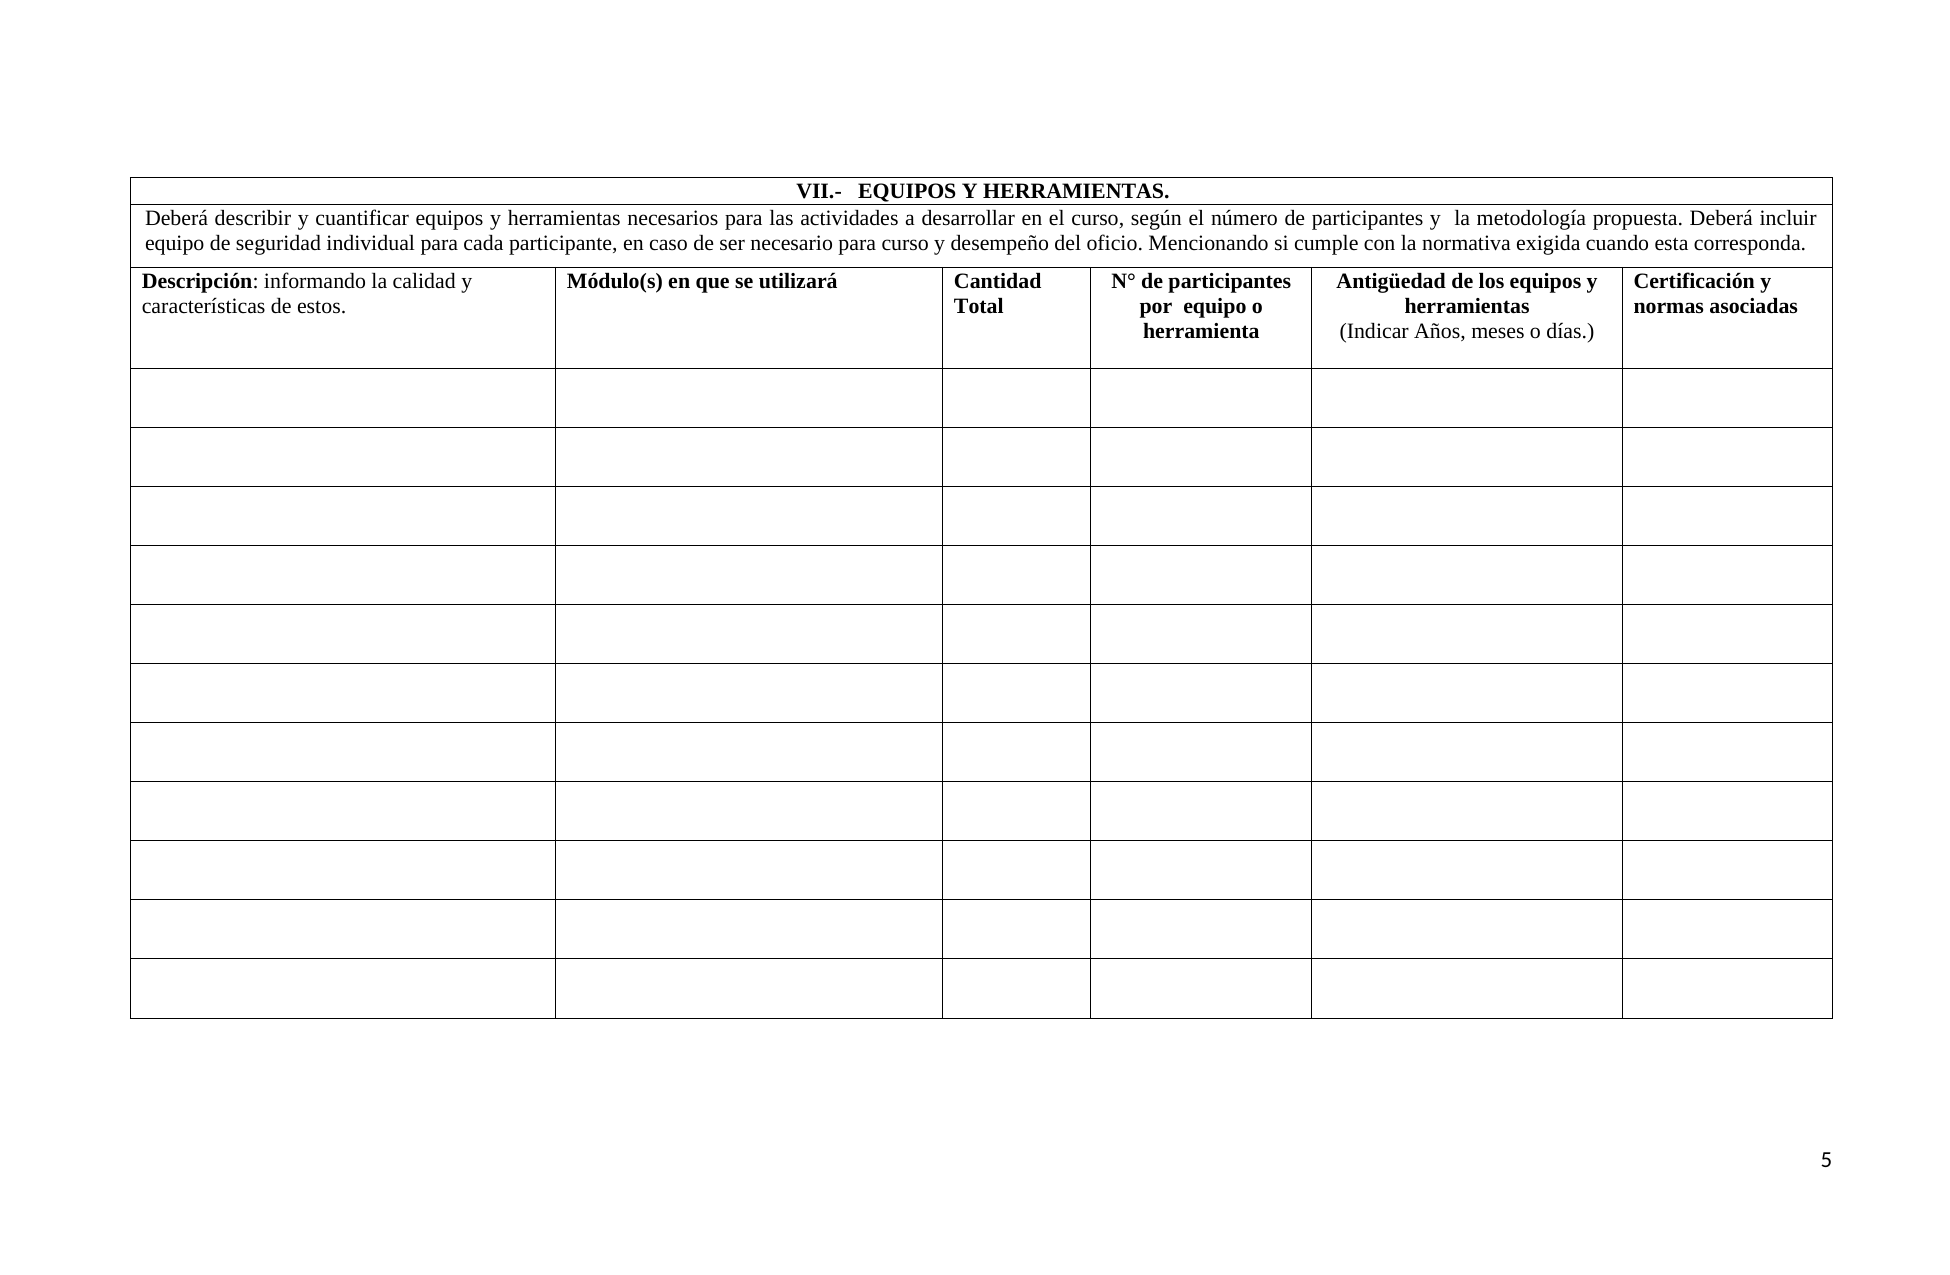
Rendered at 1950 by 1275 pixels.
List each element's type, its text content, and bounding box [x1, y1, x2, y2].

table_cell [131, 959, 555, 1017]
table_cell [1091, 782, 1311, 840]
table_cell [131, 900, 555, 958]
table_cell [943, 428, 1090, 486]
table_cell [1091, 487, 1311, 545]
table_cell [1091, 959, 1311, 1017]
table_cell [1312, 664, 1622, 722]
table_cell [1312, 782, 1622, 840]
table_cell [556, 841, 942, 899]
table_cell [131, 546, 555, 604]
table_cell [943, 959, 1090, 1017]
table_cell [1623, 782, 1832, 840]
table_cell [556, 664, 942, 722]
table_cell [556, 369, 942, 427]
table_cell [556, 605, 942, 663]
table_cell [1312, 428, 1622, 486]
table_cell [131, 841, 555, 899]
table_cell [1312, 487, 1622, 545]
table_cell [943, 900, 1090, 958]
table_cell Descripción: informando la calidad y características de estos. [131, 268, 555, 368]
table_cell [1623, 546, 1832, 604]
table_cell [131, 605, 555, 663]
table_cell [1623, 959, 1832, 1017]
table_cell [556, 782, 942, 840]
table_cell [1312, 723, 1622, 781]
table_cell Módulo(s) en que se utilizará [556, 268, 942, 368]
table_cell [556, 546, 942, 604]
table_cell Cantidad Total [943, 268, 1090, 368]
table_cell [943, 605, 1090, 663]
table_cell [1091, 723, 1311, 781]
table_cell [1623, 605, 1832, 663]
table_cell N° de participantes por equipo o herramienta [1091, 268, 1311, 368]
table_cell [1623, 841, 1832, 899]
table_cell [131, 782, 555, 840]
table_cell Certificación y normas asociadas [1623, 268, 1832, 368]
table_cell [1623, 369, 1832, 427]
table_header VII.- EQUIPOS Y HERRAMIENTAS. [131, 178, 1832, 203]
table_cell [1623, 487, 1832, 545]
table_cell [1312, 605, 1622, 663]
table_cell [1091, 605, 1311, 663]
table_cell [943, 546, 1090, 604]
table_cell [1091, 428, 1311, 486]
table_cell [1091, 900, 1311, 958]
table_cell Deberá describir y cuantificar equipos y herramientas necesarios para las actividades a desarrollar en el curso, según el número de participantes y la metodología propuesta. Deberá incluir equipo de seguridad individual para cada participante, en caso de ser necesario para curso y desempeño del oficio. Mencionando si cumple con la normativa exigida cuando esta corresponda. [131, 205, 1832, 267]
table_cell [1623, 900, 1832, 958]
table_cell [131, 723, 555, 781]
table_cell [943, 782, 1090, 840]
table_cell [556, 487, 942, 545]
table_cell [556, 959, 942, 1017]
table_cell [943, 723, 1090, 781]
table_cell [1091, 369, 1311, 427]
table_cell [943, 487, 1090, 545]
table_cell [556, 428, 942, 486]
table_cell [943, 664, 1090, 722]
table_cell [1623, 723, 1832, 781]
table_cell [1312, 841, 1622, 899]
table_cell [1312, 959, 1622, 1017]
table_cell [943, 841, 1090, 899]
table_cell [1312, 546, 1622, 604]
table_cell [131, 487, 555, 545]
table_cell [556, 723, 942, 781]
table_cell [131, 664, 555, 722]
table_cell [1623, 428, 1832, 486]
table_cell [1091, 664, 1311, 722]
table_cell [1312, 900, 1622, 958]
table_cell [1091, 546, 1311, 604]
table_cell [556, 900, 942, 958]
table_cell [1091, 841, 1311, 899]
table_cell [943, 369, 1090, 427]
table_cell [131, 428, 555, 486]
table_cell [131, 369, 555, 427]
table_cell [1312, 369, 1622, 427]
table_cell Antigüedad de los equipos y herramientas (Indicar Años, meses o días.) [1312, 268, 1622, 368]
table_cell [1623, 664, 1832, 722]
